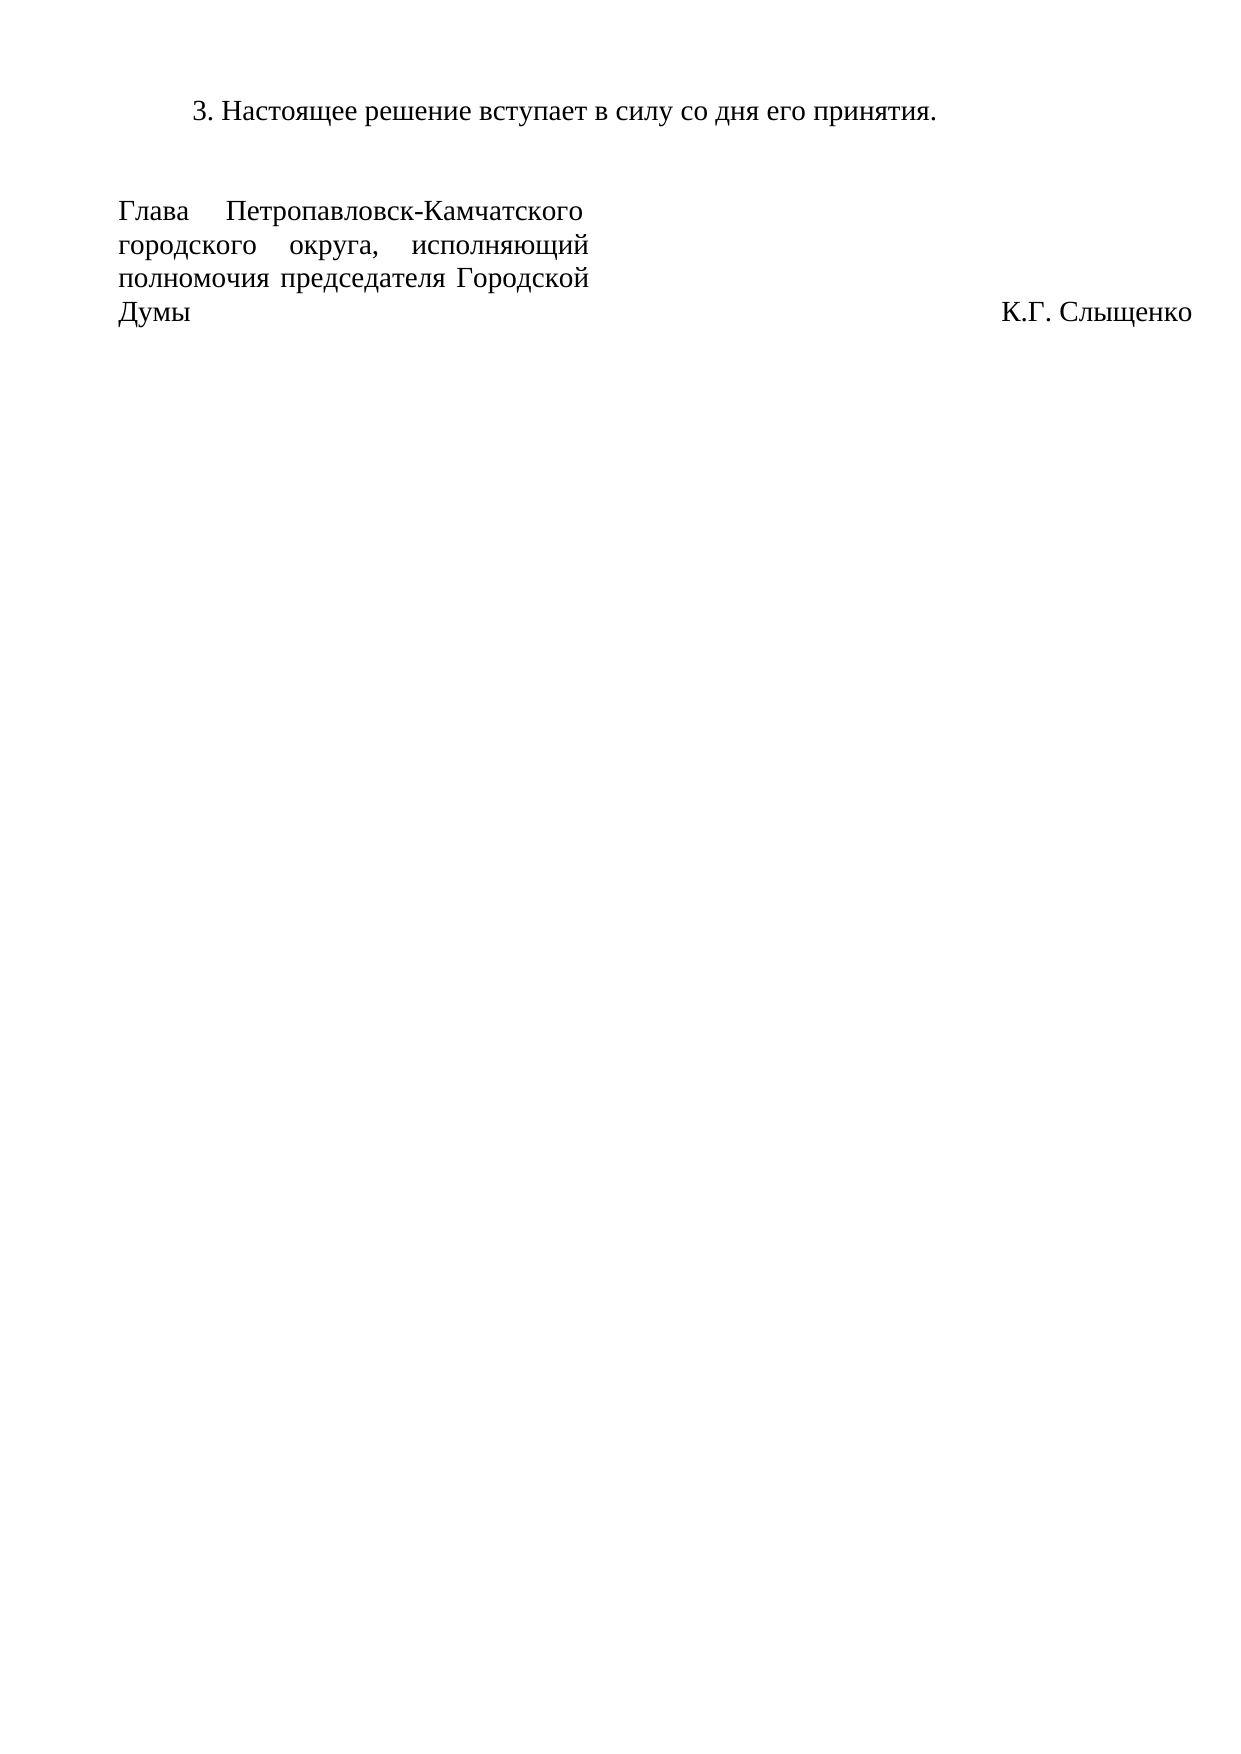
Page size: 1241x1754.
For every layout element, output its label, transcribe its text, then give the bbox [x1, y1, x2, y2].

table_header Глава Петропавловск-Камчатского городского округа, исполняющий полномочия председателя Городской Думы [107, 193, 604, 327]
table_header К.Г. Слыщенко [604, 193, 1192, 327]
text 3. Настоящее решение вступает в силу со дня его принятия. [118, 93, 1181, 126]
